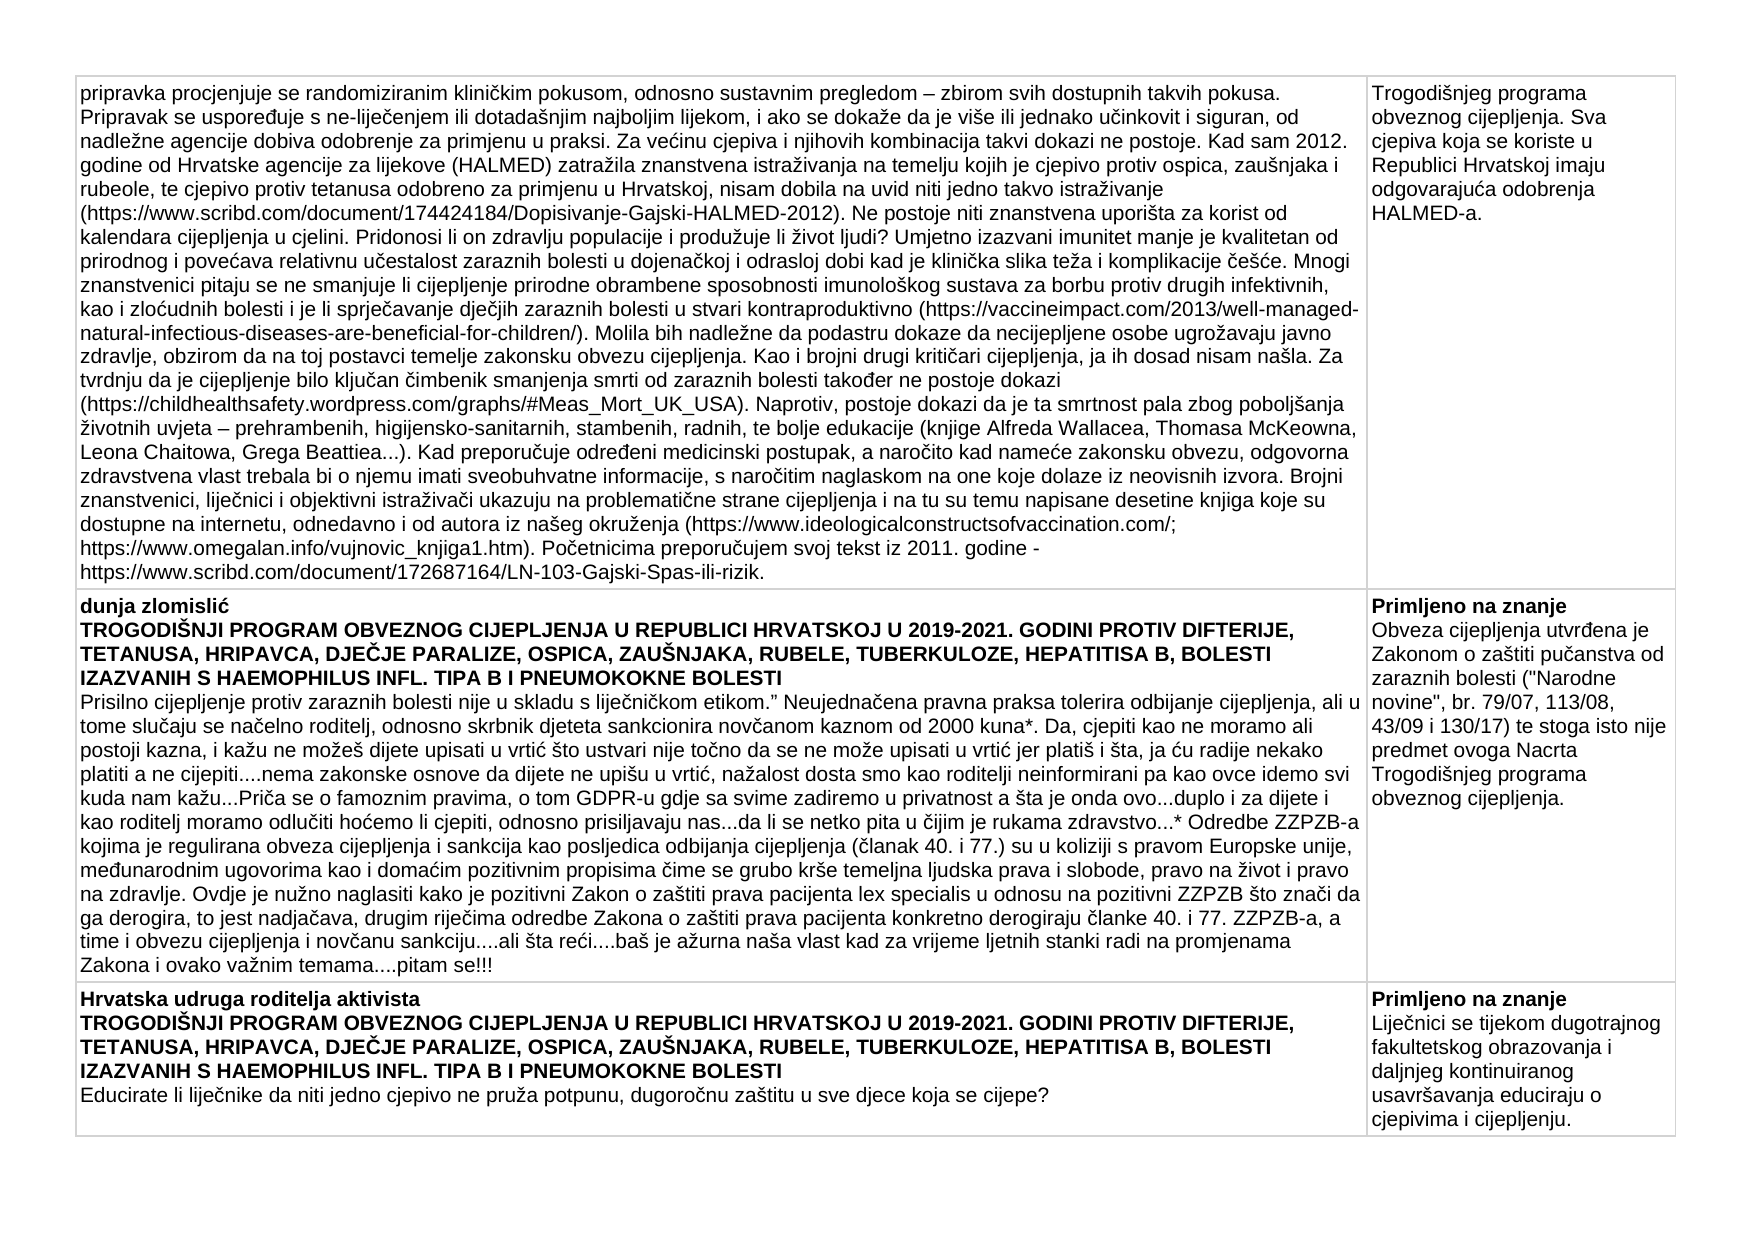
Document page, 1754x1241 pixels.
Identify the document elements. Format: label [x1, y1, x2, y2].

table_cell [77, 590, 1366, 981]
table_cell [77, 983, 1366, 1135]
table_cell [1368, 590, 1675, 981]
table_cell [1368, 983, 1675, 1135]
table_cell [77, 77, 1366, 588]
table_cell [1368, 77, 1675, 588]
